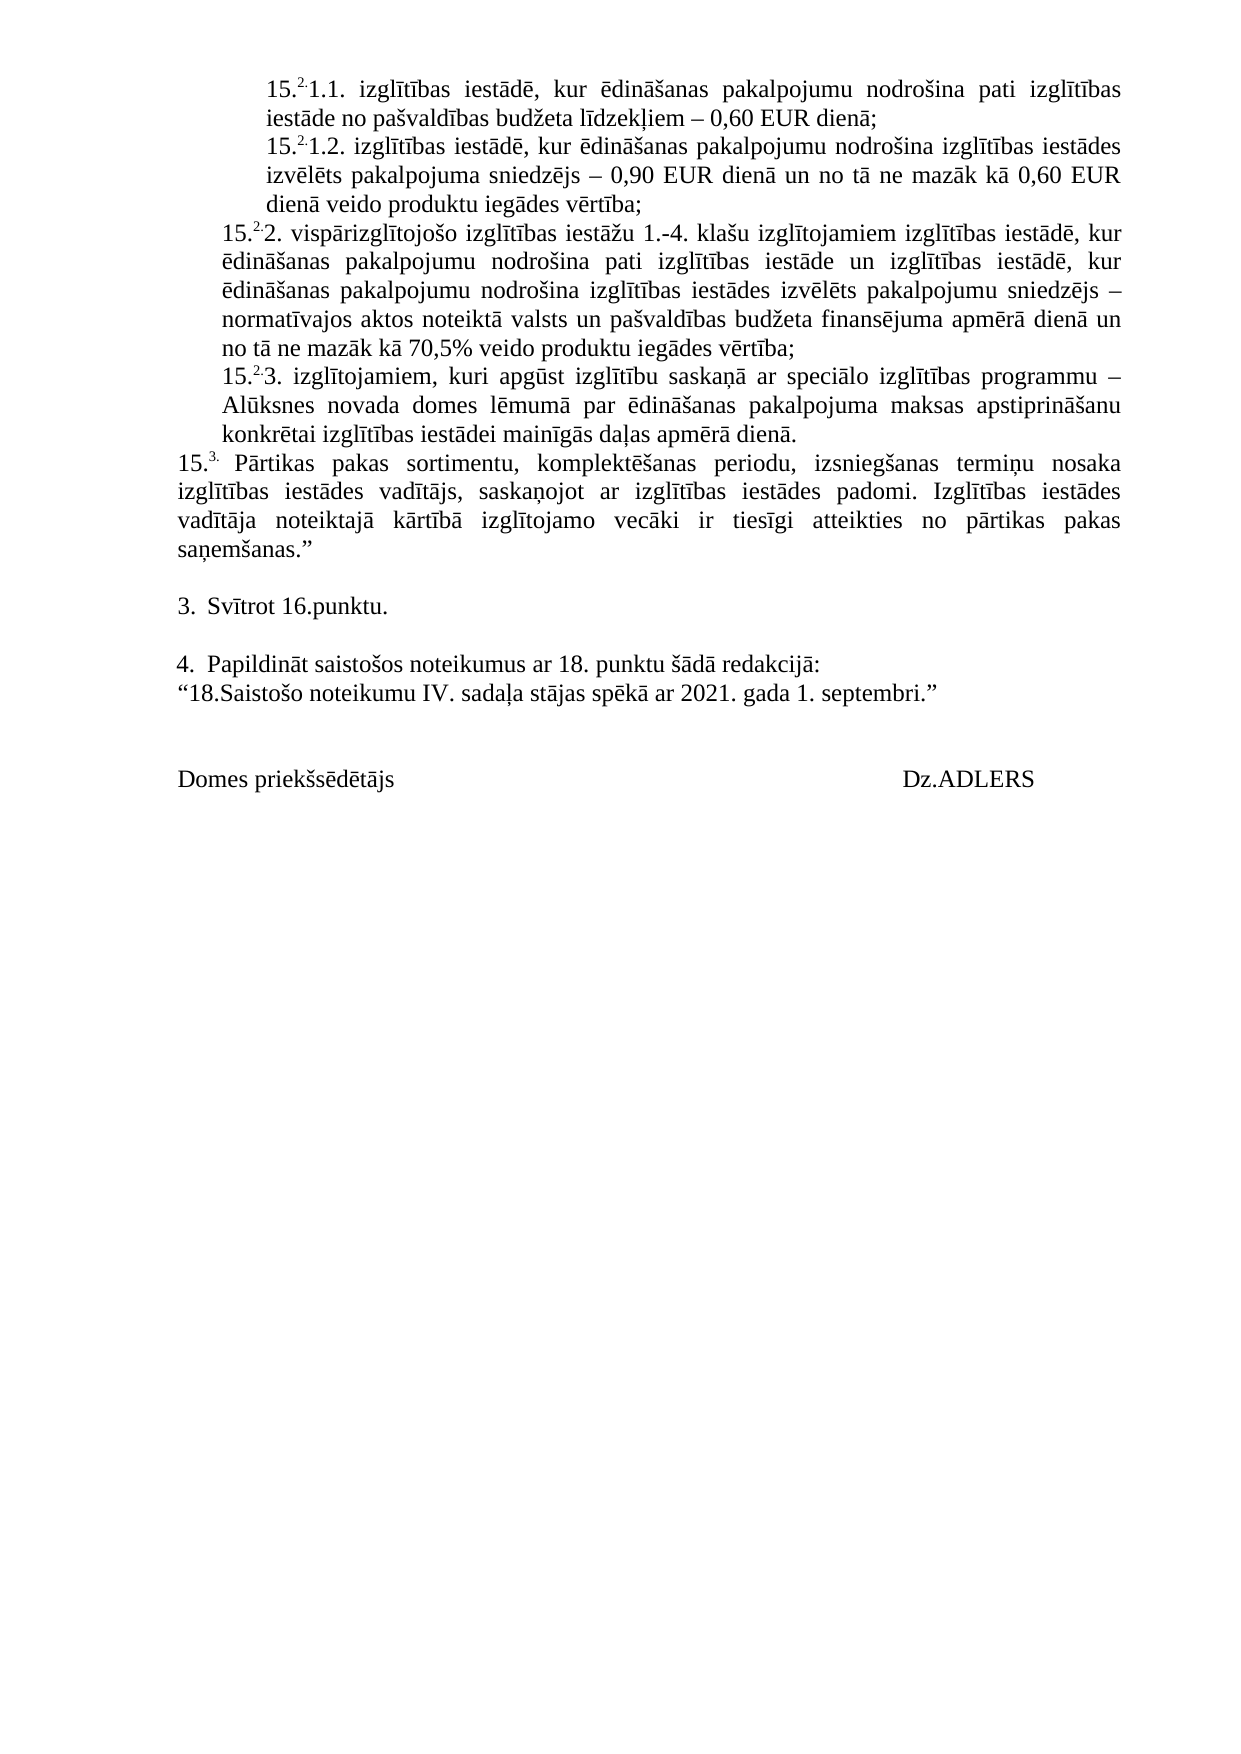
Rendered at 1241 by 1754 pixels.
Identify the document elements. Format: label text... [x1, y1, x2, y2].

text 15.3. Pārtikas pakas sortimentu, komplektēšanas periodu, izsniegšanas termiņu nosaka izglītības iestādes vadītājs, saskaņojot ar izglītības iestādes padomi. Izglītības iestādes vadītāja noteiktajā kārtībā izglītojamo vecāki ir tiesīgi atteikties no pārtikas pakas saņemšanas.” [177, 448, 1122, 563]
text Domes priekšsēdētājs Dz.ADLERS [177, 764, 1122, 793]
text 15.2.2. vispārizglītojošo izglītības iestāžu 1.-4. klašu izglītojamiem izglītības iestādē, kur ēdināšanas pakalpojumu nodrošina pati izglītības iestāde un izglītības iestādē, kur ēdināšanas pakalpojumu nodrošina izglītības iestādes izvēlēts pakalpojumu sniedzējs – normatīvajos aktos noteiktā valsts un pašvaldības budžeta finansējuma apmērā dienā un no tā ne mazāk kā 70,5% veido produktu iegādes vērtība; [222, 218, 1122, 361]
text 15.2.1.2. izglītības iestādē, kur ēdināšanas pakalpojumu nodrošina izglītības iestādes izvēlēts pakalpojuma sniedzējs – 0,90 EUR dienā un no tā ne mazāk kā 0,60 EUR dienā veido produktu iegādes vērtība; [266, 131, 1122, 218]
text 15.2.1.1. izglītības iestādē, kur ēdināšanas pakalpojumu nodrošina pati izglītības iestāde no pašvaldības budžeta līdzekļiem – 0,60 EUR dienā; [266, 74, 1122, 131]
text “18.Saistošo noteikumu IV. sadaļa stājas spēkā ar 2021. gada 1. septembri.” [177, 678, 1122, 706]
list Papildināt saistošos noteikumus ar 18. punktu šādā redakcijā: [176, 649, 1122, 678]
text 15.2.3. izglītojamiem, kuri apgūst izglītību saskaņā ar speciālo izglītības programmu – Alūksnes novada domes lēmumā par ēdināšanas pakalpojuma maksas apstiprināšanu konkrētai izglītības iestādei mainīgās daļas apmērā dienā. [222, 361, 1122, 448]
list Svītrot 16.punktu. [177, 591, 1122, 620]
